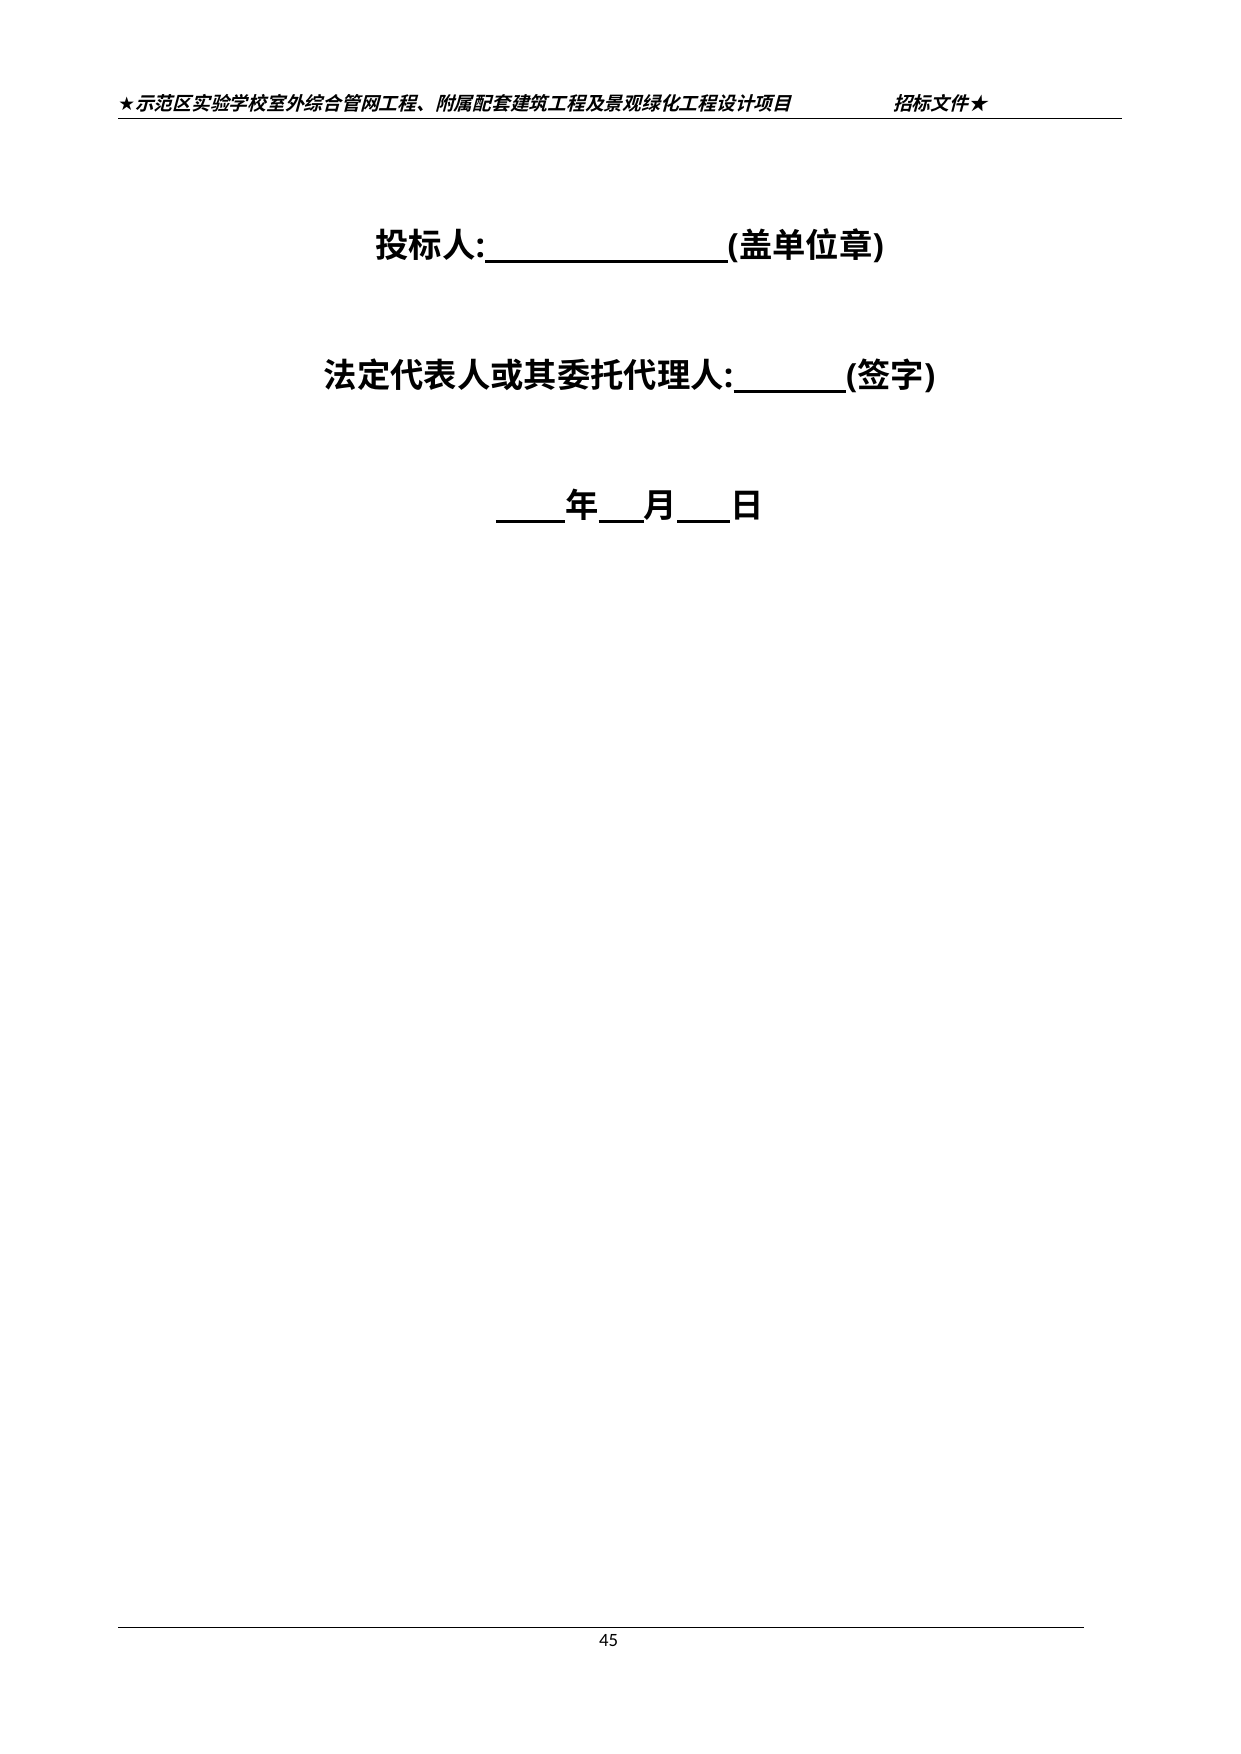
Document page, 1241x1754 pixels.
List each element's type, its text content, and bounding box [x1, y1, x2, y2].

text 年 月 日 [137, 471, 1122, 536]
text 法定代表人或其委托代理人: (签字) [137, 341, 1122, 406]
text 投标人: (盖单位章) [137, 211, 1122, 276]
